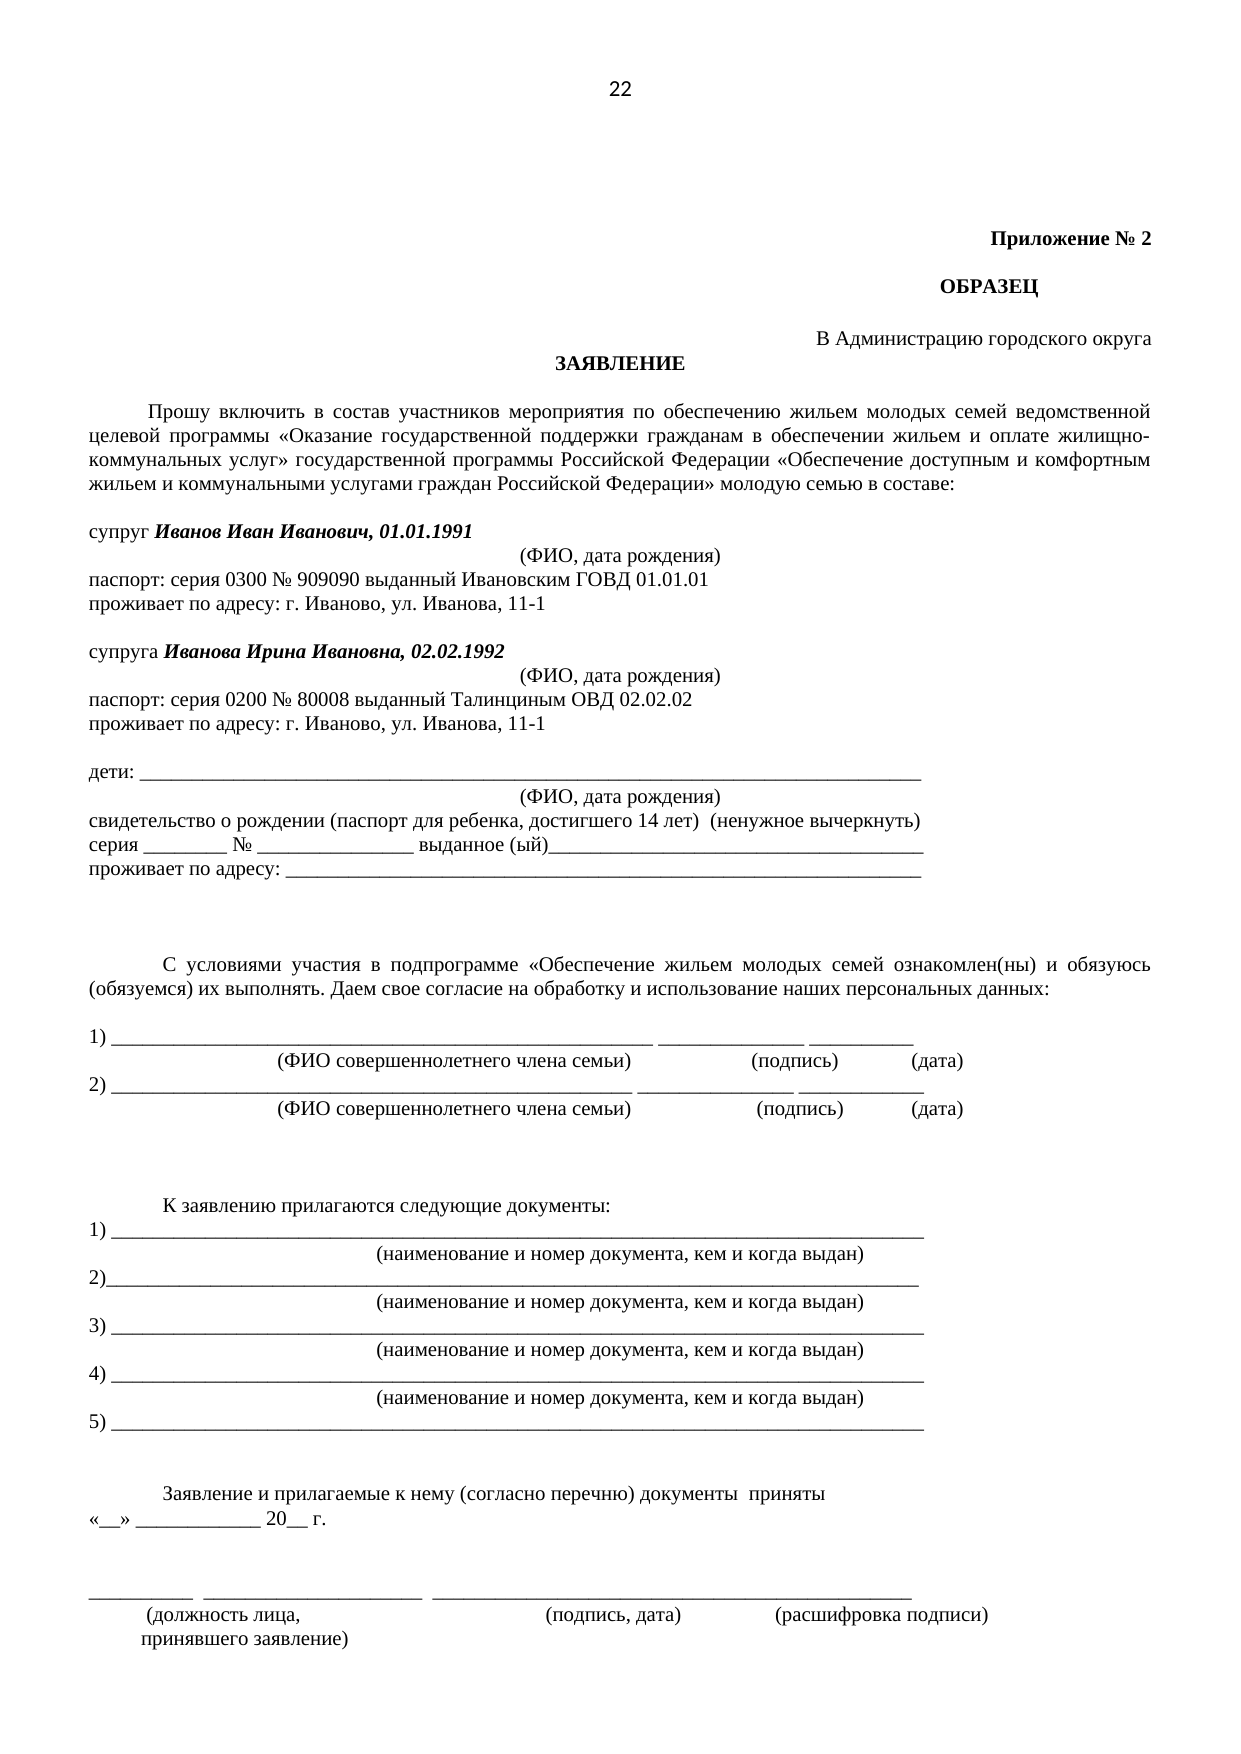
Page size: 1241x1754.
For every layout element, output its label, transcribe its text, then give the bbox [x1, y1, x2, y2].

text К заявлению прилагаются следующие документы: [89, 1193, 1152, 1217]
text __________ _____________________ ______________________________________________ [89, 1578, 1152, 1602]
text серия ________ № _______________ выданное (ый)____________________________________ [89, 832, 1152, 856]
text Заявление и прилагаемые к нему (согласно перечню) документы приняты [89, 1481, 1152, 1505]
text 2)______________________________________________________________________________ [89, 1265, 1152, 1289]
text проживает по адресу: г. Иваново, ул. Иванова, 11-1 [89, 711, 1152, 735]
text супруг Иванов Иван Иванович, 01.01.1991 [89, 519, 1152, 543]
text (ФИО, дата рождения) [89, 663, 1152, 687]
text (наименование и номер документа, кем и когда выдан) [89, 1337, 1152, 1361]
text Прошу включить в состав участников мероприятия по обеспечению жильем молодых семей ведомственной целевой программы «Оказание государственной поддержки гражданам в обеспечении жильем и оплате жилищно-коммунальных услуг» государственной программы Российской Федерации «Обеспечение доступным и комфортным жильем и коммунальными услугами граждан Российской Федерации» молодую семью в составе: [89, 398, 1152, 495]
text ОБРАЗЕЦ [457, 274, 1152, 298]
text паспорт: серия 0200 № 80008 выданный Талинциным ОВД 02.02.02 [89, 687, 1152, 711]
text свидетельство о рождении (паспорт для ребенка, достигшего 14 лет) (ненужное вычеркнуть) [89, 808, 1152, 832]
text 1) ____________________________________________________ ______________ __________ [89, 1024, 1152, 1048]
text паспорт: серия 0300 № 909090 выданный Ивановским ГОВД 01.01.01 [89, 567, 1152, 591]
text 3) ______________________________________________________________________________ [89, 1313, 1152, 1337]
text (ФИО совершеннолетнего члена семьи) (подпись) (дата) [89, 1048, 1152, 1072]
text 1) ______________________________________________________________________________ [89, 1217, 1152, 1241]
text проживает по адресу: _____________________________________________________________ [89, 856, 1152, 880]
text «__» ____________ 20__ г. [89, 1505, 1152, 1529]
text (ФИО, дата рождения) [89, 783, 1152, 808]
text Приложение № 2 [531, 226, 1152, 250]
text (ФИО совершеннолетнего члена семьи) (подпись) (дата) [89, 1096, 1152, 1120]
text (наименование и номер документа, кем и когда выдан) [89, 1289, 1152, 1313]
text принявшего заявление) [89, 1626, 1152, 1650]
text 5) ______________________________________________________________________________ [89, 1409, 1152, 1433]
text (ФИО, дата рождения) [89, 543, 1152, 567]
text С условиями участия в подпрограмме «Обеспечение жильем молодых семей ознакомлен(ны) и обязуюсь (обязуемся) их выполнять. Даем свое согласие на обработку и использование наших персональных данных: [89, 952, 1152, 1000]
text (наименование и номер документа, кем и когда выдан) [89, 1241, 1152, 1265]
text (должность лица, (подпись, дата) (расшифровка подписи) [89, 1602, 1152, 1626]
text (наименование и номер документа, кем и когда выдан) [89, 1385, 1152, 1409]
text 2) __________________________________________________ _______________ ____________ [89, 1072, 1152, 1096]
text супруга Иванова Ирина Ивановна, 02.02.1992 [89, 639, 1152, 663]
text 4) ______________________________________________________________________________ [89, 1361, 1152, 1385]
text В Администрацию городского округа [752, 326, 1152, 350]
text дети: ___________________________________________________________________________ [89, 759, 1152, 783]
text ЗАЯВЛЕНИЕ [89, 350, 1152, 374]
text проживает по адресу: г. Иваново, ул. Иванова, 11-1 [89, 591, 1152, 615]
